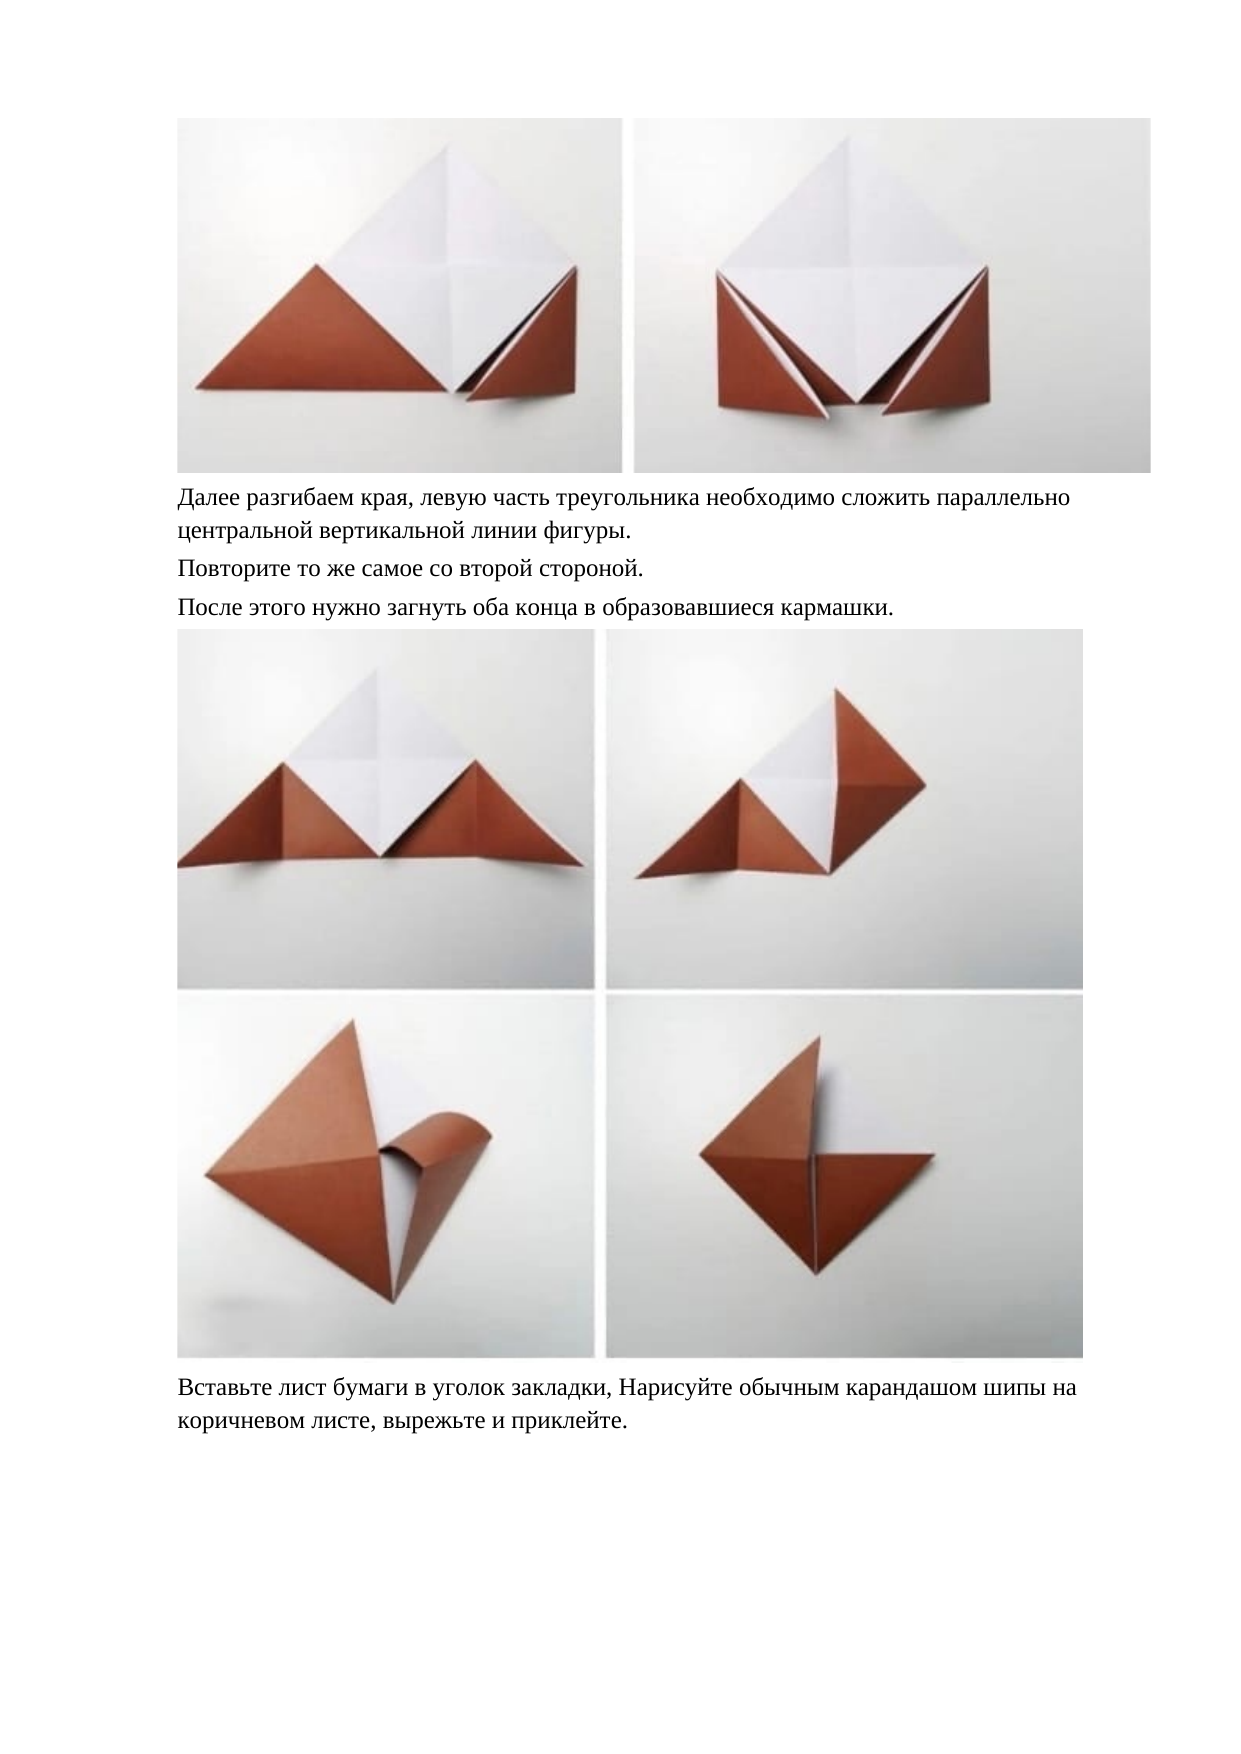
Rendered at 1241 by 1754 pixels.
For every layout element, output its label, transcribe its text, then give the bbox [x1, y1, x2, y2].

text Далее разгибаем края, левую часть треугольника необходимо сложить параллельно центральной вертикальной линии фигуры. [177, 482, 1152, 544]
picture [177, 629, 1083, 1363]
text Вставьте лист бумаги в уголок закладки, Нарисуйте обычным карандашом шипы на коричневом листе, вырежьте и приклейте. [177, 1372, 1152, 1433]
text Повторите то же самое со второй стороной. [177, 553, 1152, 582]
text После этого нужно загнуть оба конца в образовавшиеся кармашки. [177, 592, 1152, 620]
picture [177, 118, 1151, 473]
